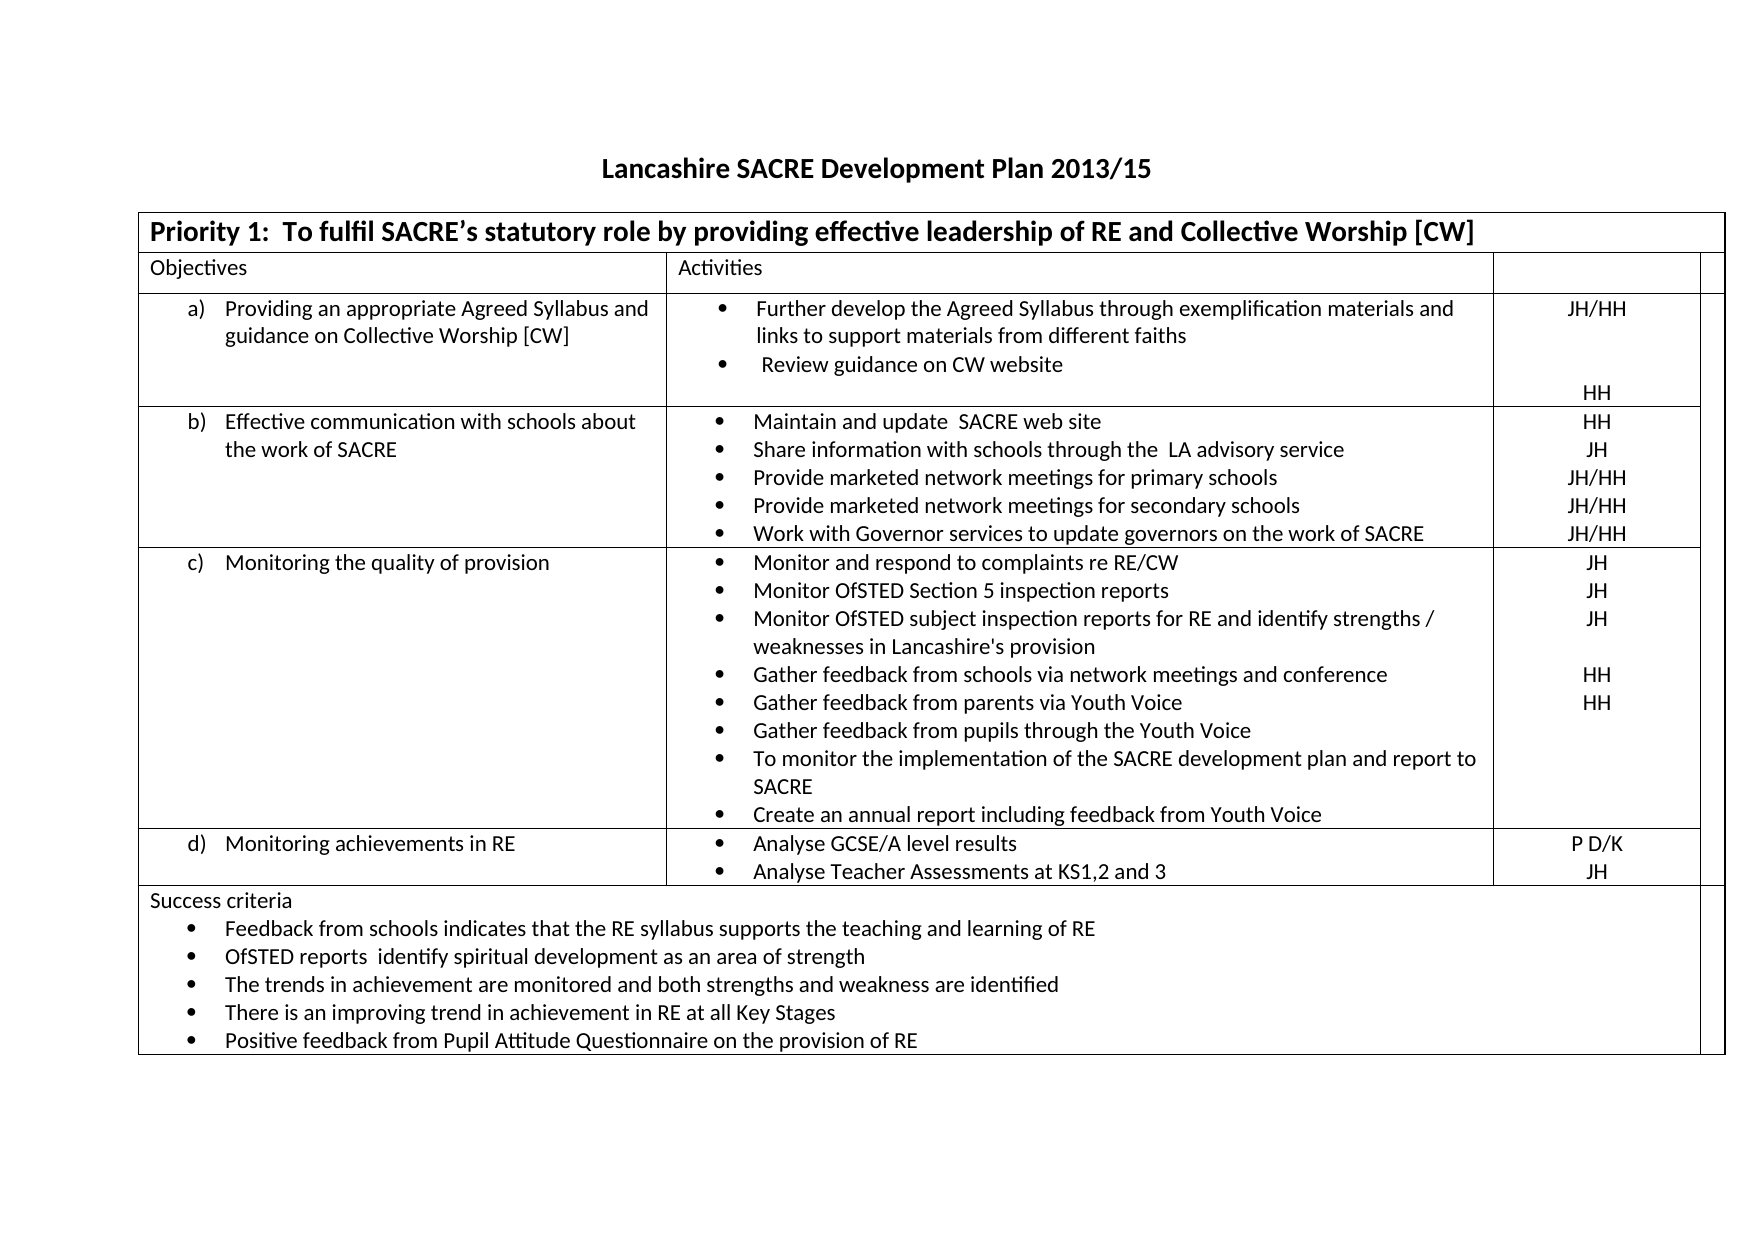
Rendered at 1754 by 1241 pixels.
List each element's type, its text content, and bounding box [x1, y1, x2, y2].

table_cell Monitor and respond to complaints re RE/CW Monitor OfSTED Section 5 inspection reports Monitor OfSTED subject inspection reports for RE and identify strengths / weaknesses in Lancashire's provision Gather feedback from schools via network meetings and conference Gather feedback from parents via Youth Voice Gather feedback from pupils through the Youth Voice To monitor the implementation of the SACRE development plan and report to SACRE Create an annual report including feedback from Youth Voice [667, 548, 1493, 828]
table_cell [1701, 253, 1724, 293]
table_cell [1494, 253, 1700, 293]
table_cell Monitoring achievements in RE [139, 829, 666, 885]
table_cell P D/K JH [1494, 829, 1700, 885]
table_cell Monitoring the quality of provision [139, 548, 666, 828]
table_cell Effective communication with schools about the work of SACRE [139, 407, 666, 547]
table_cell Further develop the Agreed Syllabus through exemplification materials and links to support materials from different faiths Review guidance on CW website [667, 294, 1493, 406]
table_cell Providing an appropriate Agreed Syllabus and guidance on Collective Worship [CW] [139, 294, 666, 406]
table_cell Success criteria Feedback from schools indicates that the RE syllabus supports the teaching and learning of RE OfSTED reports identify spiritual development as an area of strength The trends in achievement are monitored and both strengths and weakness are identified There is an improving trend in achievement in RE at all Key Stages Positive feedback from Pupil Attitude Questionnaire on the provision of RE [139, 886, 1700, 1054]
table_header Priority 1: To fulfil SACRE’s statutory role by providing effective leadership of RE and Collective Worship [CW] [139, 213, 1724, 252]
text Lancashire SACRE Development Plan 2013/15 [150, 150, 1604, 186]
table_cell JH JH JH HH HH [1494, 548, 1700, 828]
table_cell Activities [667, 253, 1493, 293]
table_cell JH/HH HH [1494, 294, 1700, 406]
table_cell Objectives [139, 253, 666, 293]
table_cell [1701, 886, 1724, 1054]
table_cell Analyse GCSE/A level results Analyse Teacher Assessments at KS1,2 and 3 [667, 829, 1493, 885]
table_cell HH JH JH/HH JH/HH JH/HH [1494, 407, 1700, 547]
table_cell [1701, 294, 1724, 885]
table_cell Maintain and update SACRE web site Share information with schools through the LA advisory service Provide marketed network meetings for primary schools Provide marketed network meetings for secondary schools Work with Governor services to update governors on the work of SACRE [667, 407, 1493, 547]
